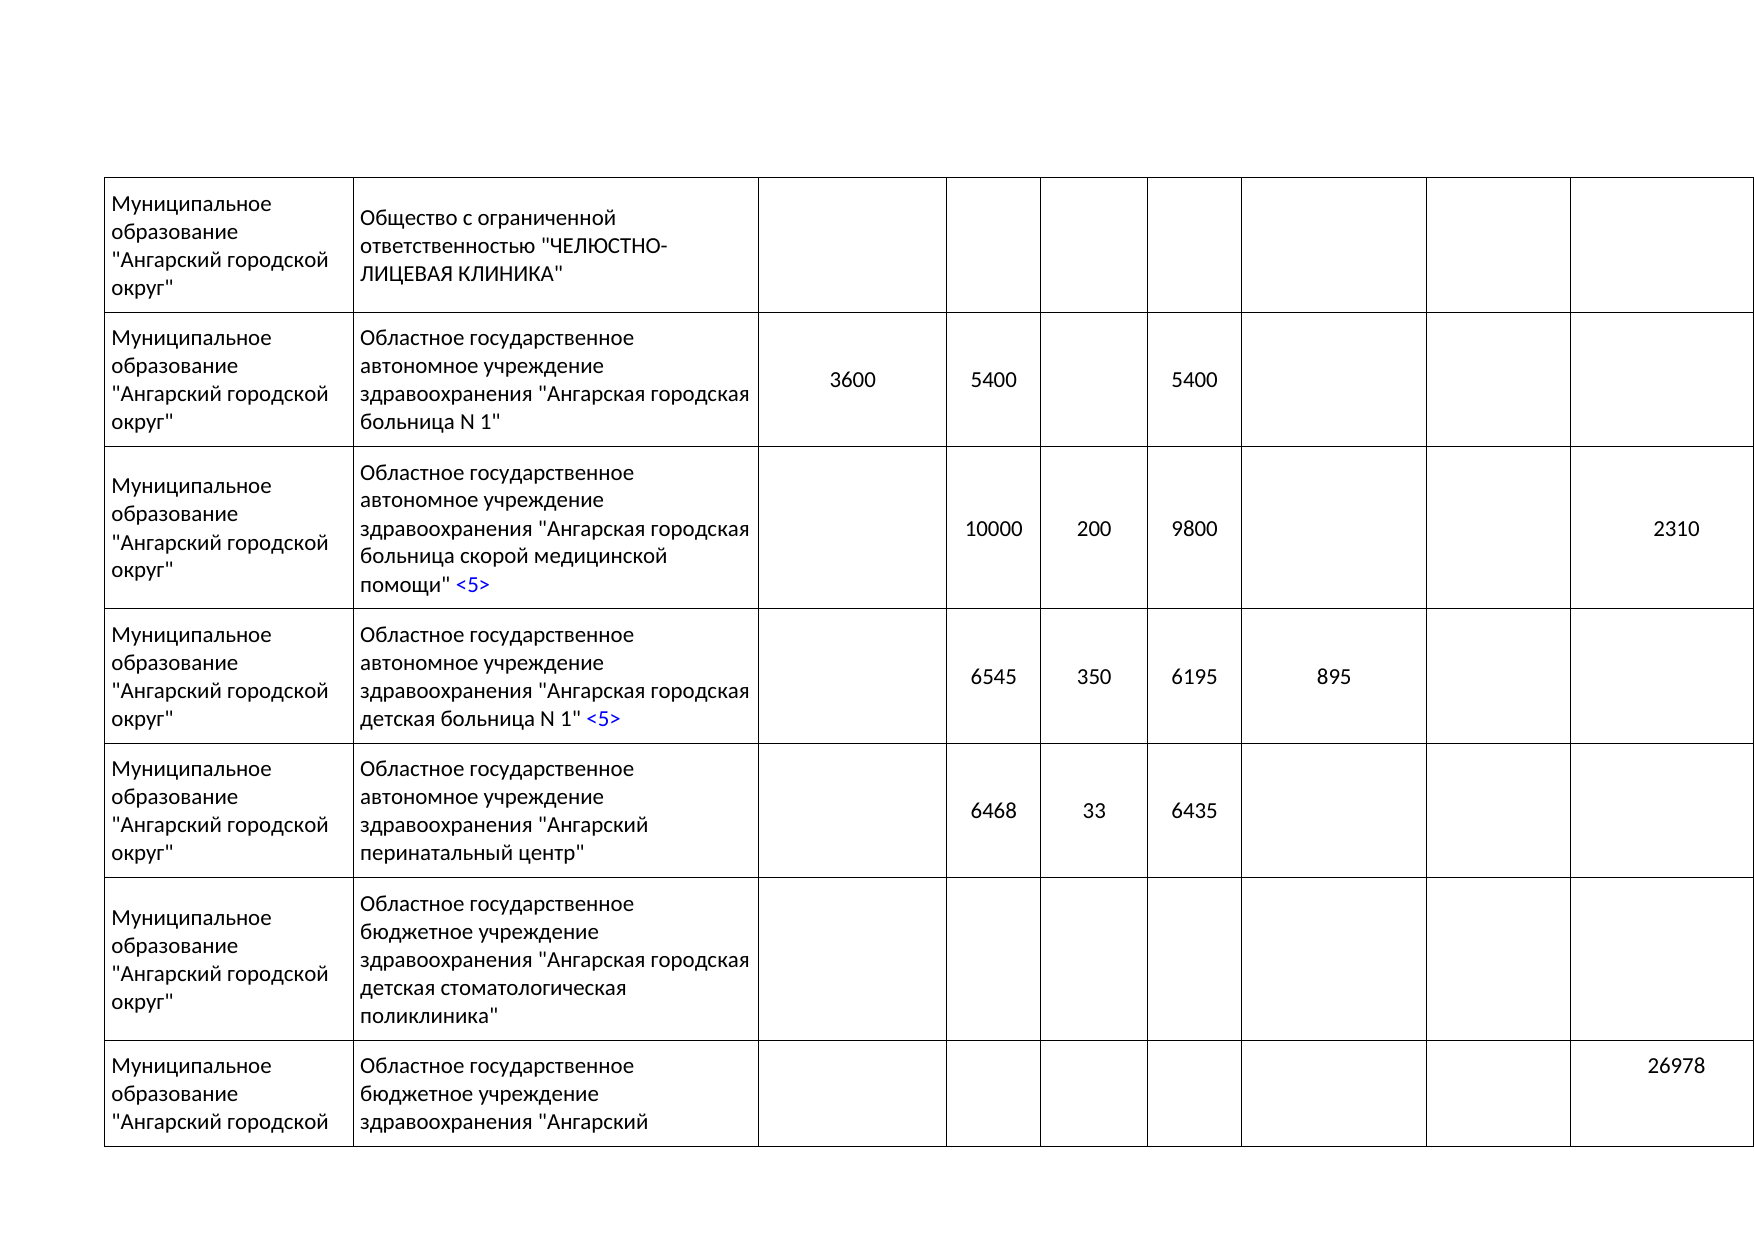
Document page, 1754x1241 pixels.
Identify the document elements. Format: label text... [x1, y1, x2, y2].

table_cell [1427, 313, 1570, 446]
table_cell [1041, 313, 1147, 446]
table_cell [1242, 178, 1426, 312]
table_cell Муниципальное образование "Ангарский городской округ" [105, 447, 353, 608]
table_cell 3600 [759, 313, 946, 446]
table_cell [1148, 878, 1241, 1039]
table_cell 5400 [1148, 313, 1241, 446]
table_cell [1148, 178, 1241, 312]
table_cell [759, 178, 946, 312]
table_cell [1242, 313, 1426, 446]
table_cell 350 [1041, 609, 1147, 743]
table_cell Областное государственное автономное учреждение здравоохранения "Ангарская городская детская больница N 1" <5> [354, 609, 758, 743]
table_cell [1242, 878, 1426, 1039]
table_cell 33 [1041, 744, 1147, 877]
table_cell [1242, 447, 1426, 608]
table_cell 6435 [1148, 744, 1241, 877]
table_cell [1041, 878, 1147, 1039]
table_cell [1242, 744, 1426, 877]
table_cell 6545 [947, 609, 1040, 743]
table_cell [947, 1041, 1040, 1146]
table_cell Областное государственное автономное учреждение здравоохранения "Ангарский перинатальный центр" [354, 744, 758, 877]
table_cell [759, 447, 946, 608]
table_cell [759, 1041, 946, 1146]
table_cell 9800 [1148, 447, 1241, 608]
table_cell [1571, 878, 1753, 1039]
table_cell [1427, 878, 1570, 1039]
table_cell [1041, 178, 1147, 312]
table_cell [105, 1041, 353, 1146]
table_cell [1427, 447, 1570, 608]
table_cell Муниципальное образование "Ангарский городской округ" [105, 744, 353, 877]
table_cell 5400 [947, 313, 1040, 446]
table_cell [1041, 1041, 1147, 1146]
table_cell 200 [1041, 447, 1147, 608]
table_cell [1427, 178, 1570, 312]
table_cell [1571, 609, 1753, 743]
table_cell Муниципальное образование "Ангарский городской округ" [105, 609, 353, 743]
table_cell [1427, 1041, 1570, 1146]
table_cell [759, 744, 946, 877]
table_cell 26978 [1571, 1041, 1753, 1146]
table_cell [947, 878, 1040, 1039]
table_cell [1427, 609, 1570, 743]
table_cell [1148, 1041, 1241, 1146]
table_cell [354, 1041, 758, 1146]
table_cell 10000 [947, 447, 1040, 608]
table_cell Муниципальное образование "Ангарский городской округ" [105, 878, 353, 1039]
table_cell [947, 178, 1040, 312]
table_cell Общество с ограниченной ответственностью "ЧЕЛЮСТНО-ЛИЦЕВАЯ КЛИНИКА" [354, 178, 758, 312]
table_cell Областное государственное автономное учреждение здравоохранения "Ангарская городская больница скорой медицинской помощи" <5> [354, 447, 758, 608]
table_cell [105, 313, 353, 446]
table_cell [759, 609, 946, 743]
table_cell Областное государственное автономное учреждение здравоохранения "Ангарская городская больница N 1" [354, 313, 758, 446]
table_cell 2310 [1571, 447, 1753, 608]
table_cell [1242, 1041, 1426, 1146]
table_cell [105, 178, 353, 312]
table_cell 895 [1242, 609, 1426, 743]
table_cell 6468 [947, 744, 1040, 877]
table_cell [759, 878, 946, 1039]
table_cell Областное государственное бюджетное учреждение здравоохранения "Ангарская городская детская стоматологическая поликлиника" [354, 878, 758, 1039]
table_cell [1571, 178, 1753, 312]
table_cell [1571, 313, 1753, 446]
table_cell 6195 [1148, 609, 1241, 743]
table_cell [1427, 744, 1570, 877]
table_cell [1571, 744, 1753, 877]
